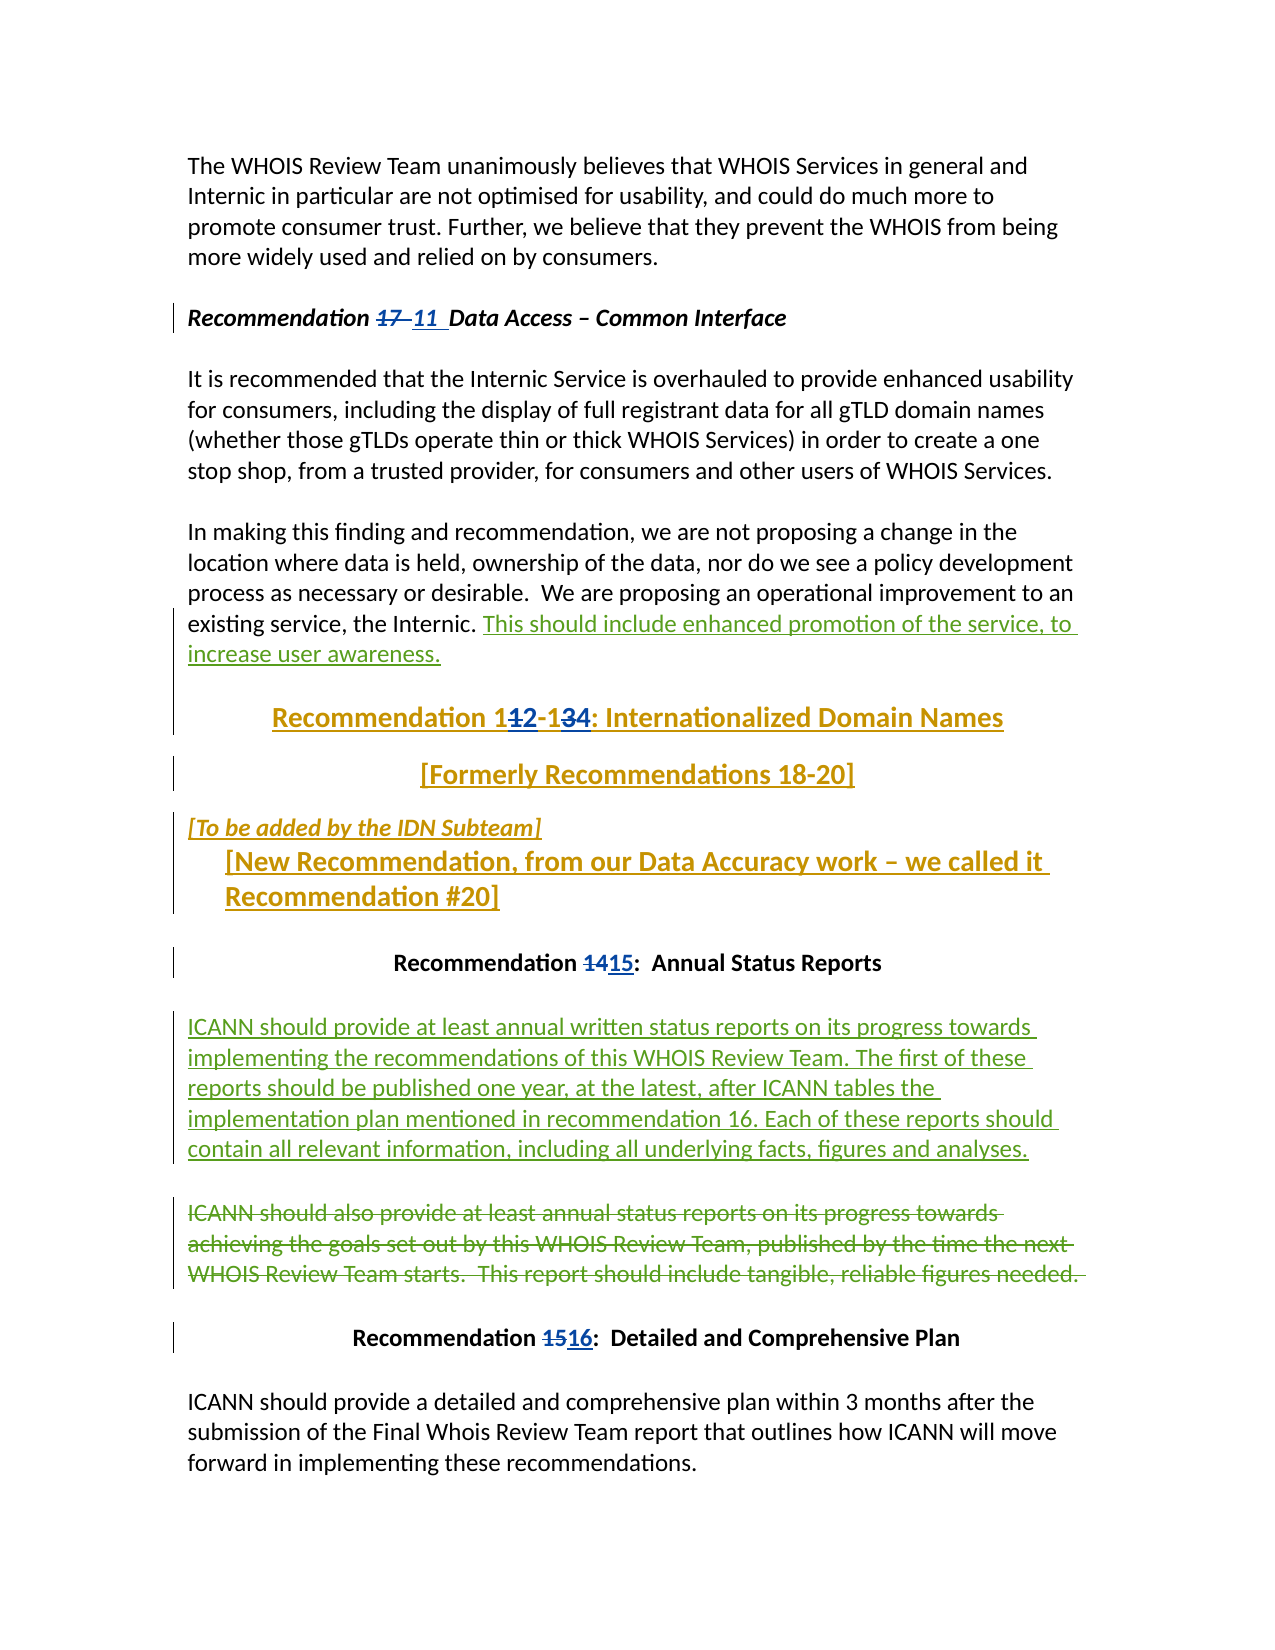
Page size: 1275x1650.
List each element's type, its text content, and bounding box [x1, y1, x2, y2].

text It is recommended that the Internic Service is overhauled to provide enhanced usability for consumers, including the display of full registrant data for all gTLD domain names (whether those gTLDs operate thin or thick WHOIS Services) in order to create a one stop shop, from a trusted provider, for consumers and other users of WHOIS Services. [187, 364, 1087, 486]
text Recommendation : Annual Status Reports [187, 947, 1087, 978]
text The WHOIS Review Team unanimously believes that WHOIS Services in general and Internic in particular are not optimised for usability, and could do much more to promote consumer trust. Further, we believe that they prevent the WHOIS from being more widely used and relied on by consumers. [187, 150, 1087, 272]
text In making this finding and recommendation, we are not proposing a change in the location where data is held, ownership of the data, nor do we see a policy development process as necessary or desirable. We are proposing an operational improvement to an existing service, the Internic. [187, 516, 1087, 669]
text Recommendation Data Access – Common Interface [187, 303, 1087, 333]
list Recommendation : Detailed and Comprehensive Plan [225, 1322, 1087, 1353]
text ICANN should provide a detailed and comprehensive plan within 3 months after the submission of the Final Whois Review Team report that outlines how ICANN will move forward in implementing these recommendations. [187, 1386, 1087, 1477]
